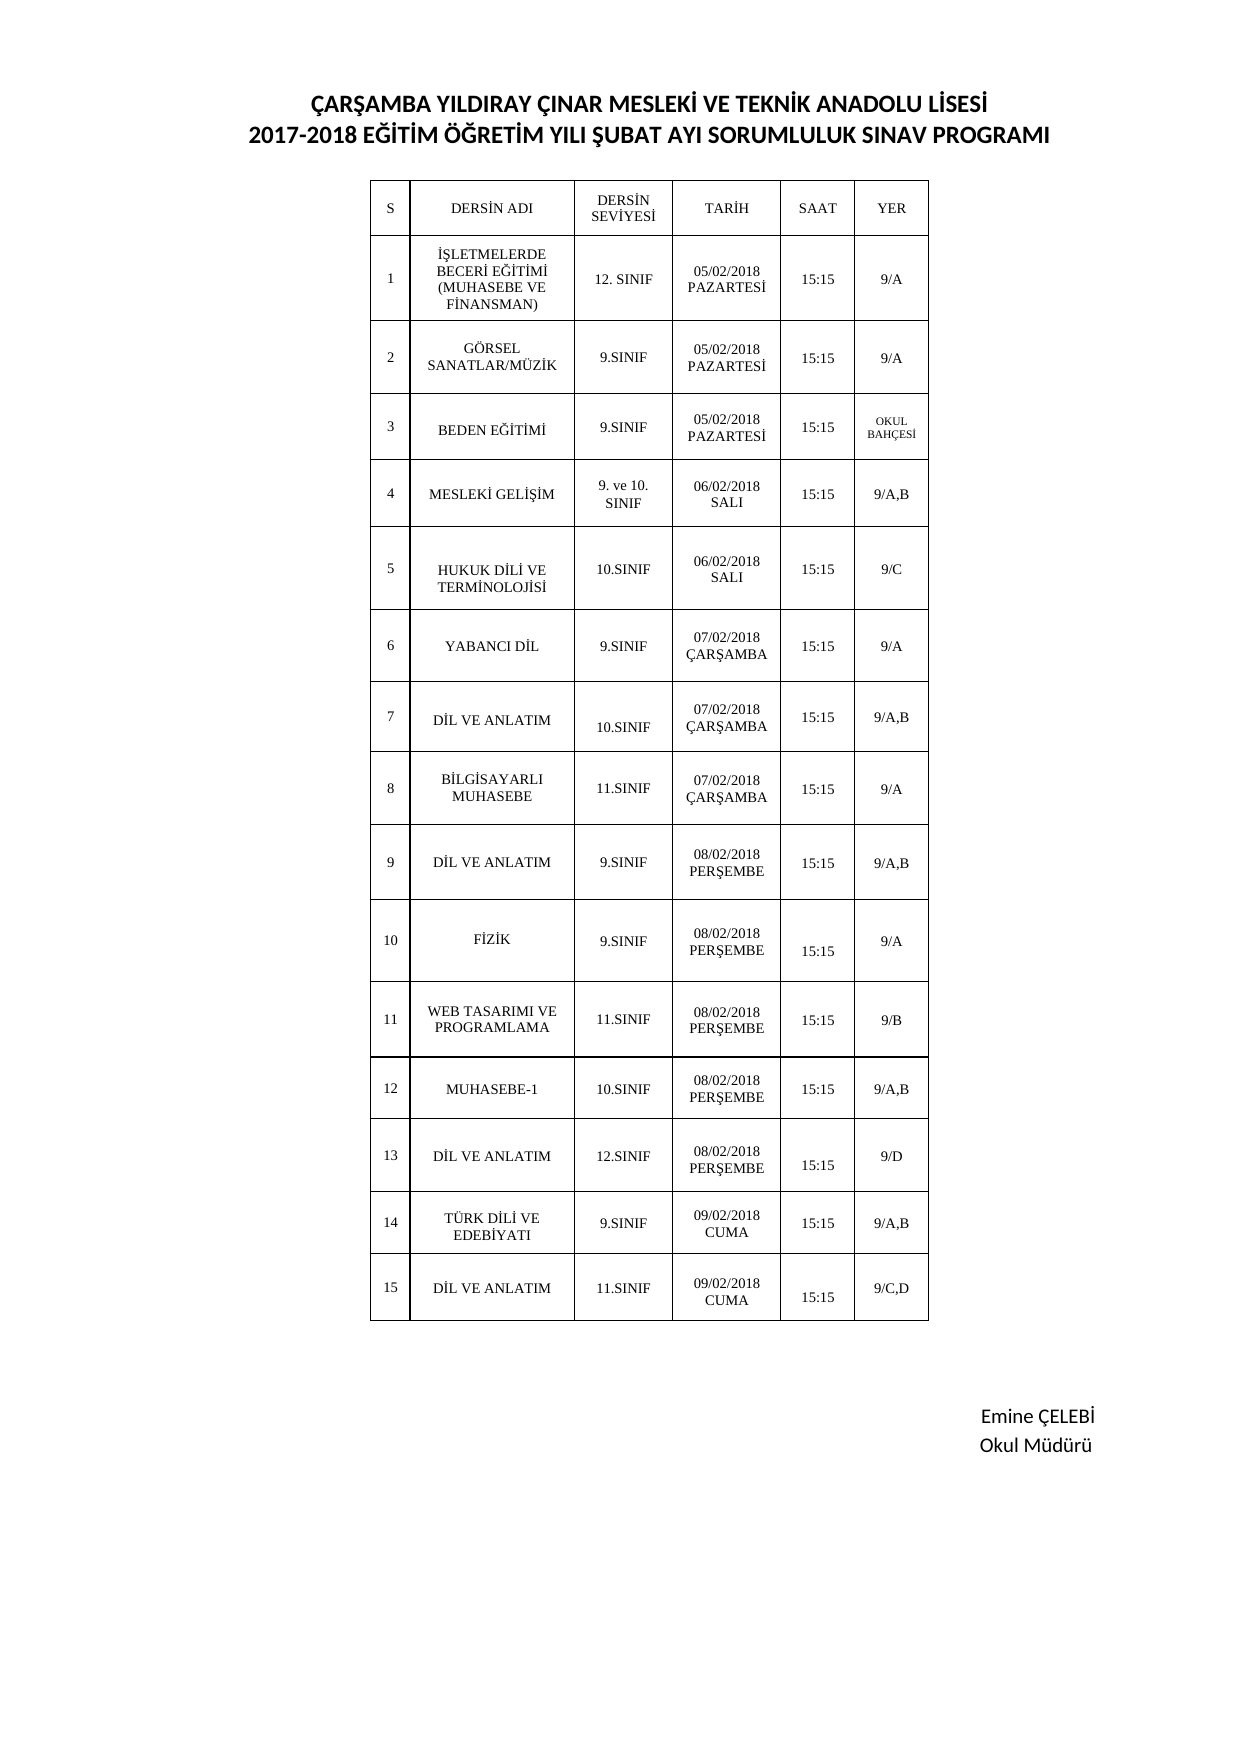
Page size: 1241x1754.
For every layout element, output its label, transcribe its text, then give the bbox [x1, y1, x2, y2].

table_cell 05/02/2018 PAZARTESİ [673, 394, 780, 459]
table_cell 09/02/2018 CUMA [673, 1254, 780, 1319]
table_cell 10 [371, 900, 409, 981]
table_cell 9/C,D [855, 1254, 928, 1319]
table_cell 9/A [855, 236, 928, 320]
table_cell 08/02/2018 PERŞEMBE [673, 900, 780, 981]
table_cell YABANCI DİL [411, 610, 574, 681]
table_cell 1 [371, 236, 409, 320]
table_cell 15:15 [781, 1058, 854, 1118]
table_cell 10.SINIF [575, 682, 672, 751]
table_cell 9/A,B [855, 460, 928, 526]
table_cell 11.SINIF [575, 1254, 672, 1319]
table_cell WEB TASARIMI VE PROGRAMLAMA [411, 982, 574, 1056]
table_cell 05/02/2018 PAZARTESİ [673, 236, 780, 320]
table_cell FİZİK [411, 900, 574, 981]
table_cell 15:15 [781, 1254, 854, 1319]
table_cell DİL VE ANLATIM [411, 682, 574, 751]
text Emine ÇELEBİ [118, 1403, 1181, 1428]
table_cell 9.SINIF [575, 394, 672, 459]
table_cell TÜRK DİLİ VE EDEBİYATI [411, 1192, 574, 1253]
table_cell MUHASEBE-1 [411, 1058, 574, 1118]
table_cell 11.SINIF [575, 982, 672, 1056]
table_cell 9.SINIF [575, 321, 672, 393]
table_cell 15:15 [781, 321, 854, 393]
table_cell 9. ve 10. SINIF [575, 460, 672, 526]
table_cell 9.SINIF [575, 825, 672, 899]
table_cell HUKUK DİLİ VE TERMİNOLOJİSİ [411, 527, 574, 609]
table_cell 9/B [855, 982, 928, 1056]
table_cell 07/02/2018 ÇARŞAMBA [673, 752, 780, 824]
table_cell 9 [371, 825, 409, 899]
table_cell 9/D [855, 1119, 928, 1191]
table_cell DİL VE ANLATIM [411, 825, 574, 899]
table_cell 05/02/2018 PAZARTESİ [673, 321, 780, 393]
table_cell 9.SINIF [575, 1192, 672, 1253]
table_cell 15:15 [781, 610, 854, 681]
table_cell 13 [371, 1119, 409, 1191]
table_header YER [855, 181, 928, 235]
table_cell OKUL BAHÇESİ [855, 394, 928, 459]
table_cell 08/02/2018 PERŞEMBE [673, 982, 780, 1056]
table_cell İŞLETMELERDE BECERİ EĞİTİMİ (MUHASEBE VE FİNANSMAN) [411, 236, 574, 320]
text 2017-2018 EĞİTİM ÖĞRETİM YILI ŞUBAT AYI SORUMLULUK SINAV PROGRAMI [118, 119, 1181, 150]
table_cell 9/A,B [855, 1192, 928, 1253]
text Okul Müdürü [118, 1432, 1181, 1457]
table_cell 15:15 [781, 394, 854, 459]
table_cell 15:15 [781, 900, 854, 981]
table_cell MESLEKİ GELİŞİM [411, 460, 574, 526]
table_cell 08/02/2018 PERŞEMBE [673, 825, 780, 899]
table_cell DİL VE ANLATIM [411, 1254, 574, 1319]
table_header DERSİN SEVİYESİ [575, 181, 672, 235]
table_cell BİLGİSAYARLI MUHASEBE [411, 752, 574, 824]
text ÇARŞAMBA YILDIRAY ÇINAR MESLEKİ VE TEKNİK ANADOLU LİSESİ [118, 89, 1181, 119]
table_cell 2 [371, 321, 409, 393]
table_cell 06/02/2018 SALI [673, 460, 780, 526]
table_cell 7 [371, 682, 409, 751]
table_header SAAT [781, 181, 854, 235]
table_cell 06/02/2018 SALI [673, 527, 780, 609]
table_cell BEDEN EĞİTİMİ [411, 394, 574, 459]
table_cell GÖRSEL SANATLAR/MÜZİK [411, 321, 574, 393]
table_cell 09/02/2018 CUMA [673, 1192, 780, 1253]
table_cell 12. SINIF [575, 236, 672, 320]
table_cell 9/A,B [855, 1058, 928, 1118]
table_cell 11.SINIF [575, 752, 672, 824]
table_cell 9.SINIF [575, 610, 672, 681]
table_cell 15:15 [781, 825, 854, 899]
table_cell 9/A,B [855, 825, 928, 899]
table_cell 8 [371, 752, 409, 824]
table_cell 15:15 [781, 460, 854, 526]
table_cell 9/C [855, 527, 928, 609]
table_cell 15:15 [781, 1119, 854, 1191]
table_cell 4 [371, 460, 409, 526]
table_cell 6 [371, 610, 409, 681]
table_cell 9/A [855, 321, 928, 393]
table_cell 12 [371, 1058, 409, 1118]
table_cell 11 [371, 982, 409, 1056]
table_cell 15:15 [781, 752, 854, 824]
table_cell 07/02/2018 ÇARŞAMBA [673, 682, 780, 751]
table_header S [371, 181, 409, 235]
table_cell 12.SINIF [575, 1119, 672, 1191]
table_cell 15:15 [781, 236, 854, 320]
table_cell 15:15 [781, 982, 854, 1056]
table_cell 9/A,B [855, 682, 928, 751]
table_cell 07/02/2018 ÇARŞAMBA [673, 610, 780, 681]
table_cell 9/A [855, 900, 928, 981]
table_header DERSİN ADI [411, 181, 574, 235]
table_header TARİH [673, 181, 780, 235]
table_cell 15:15 [781, 527, 854, 609]
table_cell 10.SINIF [575, 527, 672, 609]
table_cell 15 [371, 1254, 409, 1319]
table_cell 3 [371, 394, 409, 459]
table_cell 9.SINIF [575, 900, 672, 981]
table_cell 15:15 [781, 682, 854, 751]
table_cell 15:15 [781, 1192, 854, 1253]
table_cell 14 [371, 1192, 409, 1253]
table_cell 08/02/2018 PERŞEMBE [673, 1058, 780, 1118]
table_cell 9/A [855, 610, 928, 681]
table_cell 10.SINIF [575, 1058, 672, 1118]
table_cell 5 [371, 527, 409, 609]
table_cell DİL VE ANLATIM [411, 1119, 574, 1191]
table_cell 9/A [855, 752, 928, 824]
table_cell 08/02/2018 PERŞEMBE [673, 1119, 780, 1191]
